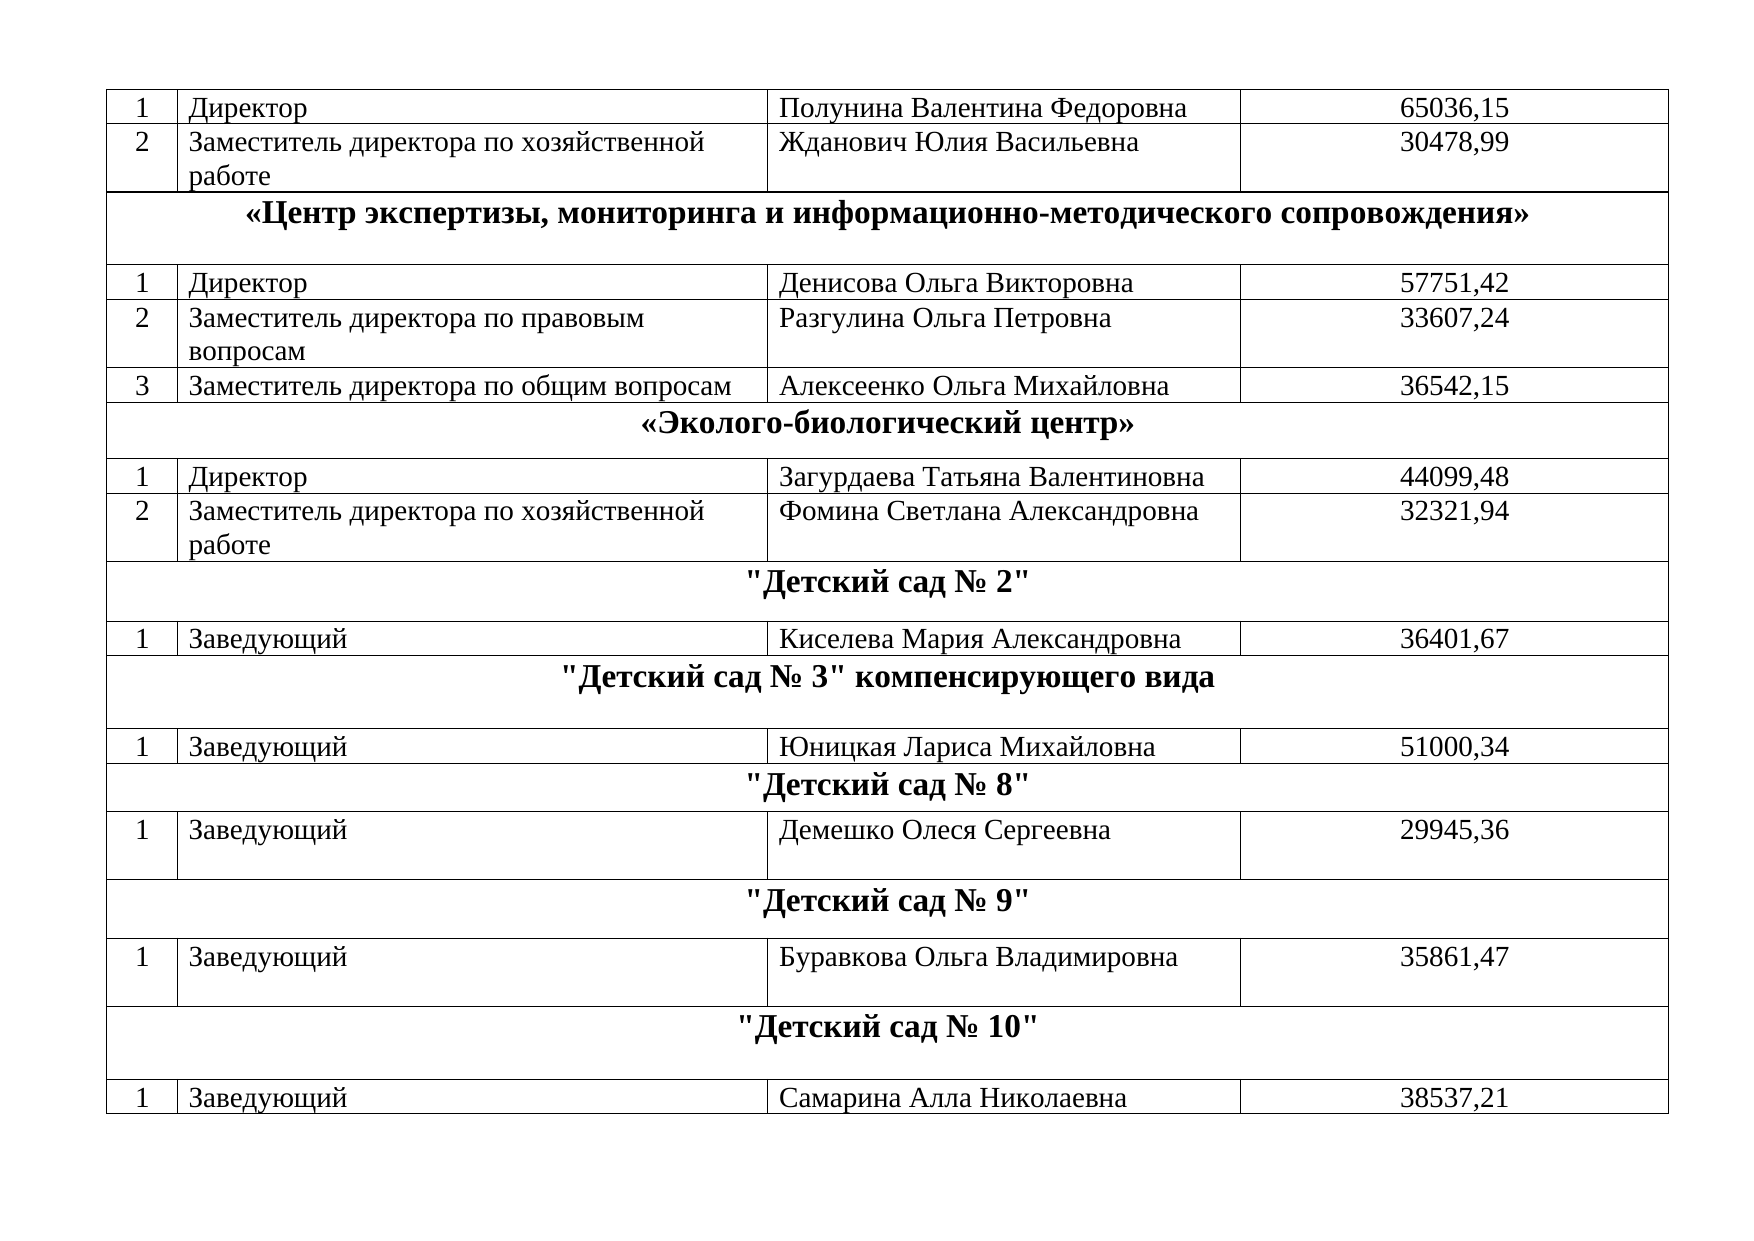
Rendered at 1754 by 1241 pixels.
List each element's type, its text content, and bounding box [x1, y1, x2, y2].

table_cell Заведующий [178, 812, 767, 879]
table_cell 1 [107, 812, 177, 879]
table_cell "Детский сад № 8" [107, 764, 1668, 811]
table_cell Заведующий [178, 1080, 767, 1113]
table_cell "Детский сад № 3" компенсирующего вида [107, 656, 1668, 728]
table_cell 2 [107, 124, 177, 191]
table_cell Директор [178, 459, 767, 492]
table_cell 1 [107, 459, 177, 492]
table_cell Заведующий [178, 622, 767, 655]
table_cell 36542,15 [1241, 368, 1668, 402]
table_cell 51000,34 [1241, 729, 1668, 763]
table_cell 30478,99 [1241, 124, 1668, 191]
table_cell 44099,48 [1241, 459, 1668, 492]
table_cell 33607,24 [1241, 300, 1668, 367]
table_cell Алексеенко Ольга Михайловна [768, 368, 1240, 402]
table_cell Демешко Олеся Сергеевна [768, 812, 1240, 879]
table_cell Полунина Валентина Федоровна [768, 90, 1240, 123]
table_cell 3 [107, 368, 177, 402]
table_cell 38537,21 [1241, 1080, 1668, 1113]
table_cell "Детский сад № 10" [107, 1007, 1668, 1079]
table_cell Заместитель директора по хозяйственной работе [178, 494, 767, 561]
table_cell Заведующий [178, 939, 767, 1006]
table_cell Жданович Юлия Васильевна [768, 124, 1240, 191]
table_cell 29945,36 [1241, 812, 1668, 879]
table_cell 1 [107, 90, 177, 123]
table_cell 1 [107, 622, 177, 655]
table_cell 57751,42 [1241, 265, 1668, 299]
table_cell 1 [107, 265, 177, 299]
table_cell 1 [107, 729, 177, 763]
table_cell Заведующий [178, 729, 767, 763]
table_cell 1 [107, 939, 177, 1006]
table_cell Заместитель директора по хозяйственной работе [178, 124, 767, 191]
table_cell 2 [107, 300, 177, 367]
table_cell Заместитель директора по общим вопросам [178, 368, 767, 402]
table_cell Директор [178, 90, 767, 123]
table_cell 36401,67 [1241, 622, 1668, 655]
table_cell Заместитель директора по правовым вопросам [178, 300, 767, 367]
table_cell Буравкова Ольга Владимировна [768, 939, 1240, 1006]
table_cell "Детский сад № 9" [107, 880, 1668, 938]
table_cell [768, 1080, 1240, 1113]
table_cell Денисова Ольга Викторовна [768, 265, 1240, 299]
table_cell Разгулина Ольга Петровна [768, 300, 1240, 367]
table_cell Директор [178, 265, 767, 299]
table_cell «Эколого-биологический центр» [107, 403, 1668, 458]
table_cell 2 [107, 494, 177, 561]
table_cell 1 [107, 1080, 177, 1113]
table_cell 32321,94 [1241, 494, 1668, 561]
table_cell Юницкая Лариса Михайловна [768, 729, 1240, 763]
table_cell 65036,15 [1241, 90, 1668, 123]
table_cell 35861,47 [1241, 939, 1668, 1006]
table_cell Киселева Мария Александровна [768, 622, 1240, 655]
table_cell "Детский сад № 2" [107, 562, 1668, 621]
table_cell Загурдаева Татьяна Валентиновна [768, 459, 1240, 492]
table_cell «Центр экспертизы, мониторинга и информационно-методического сопровождения» [107, 193, 1668, 264]
table_cell Фомина Светлана Александровна [768, 494, 1240, 561]
